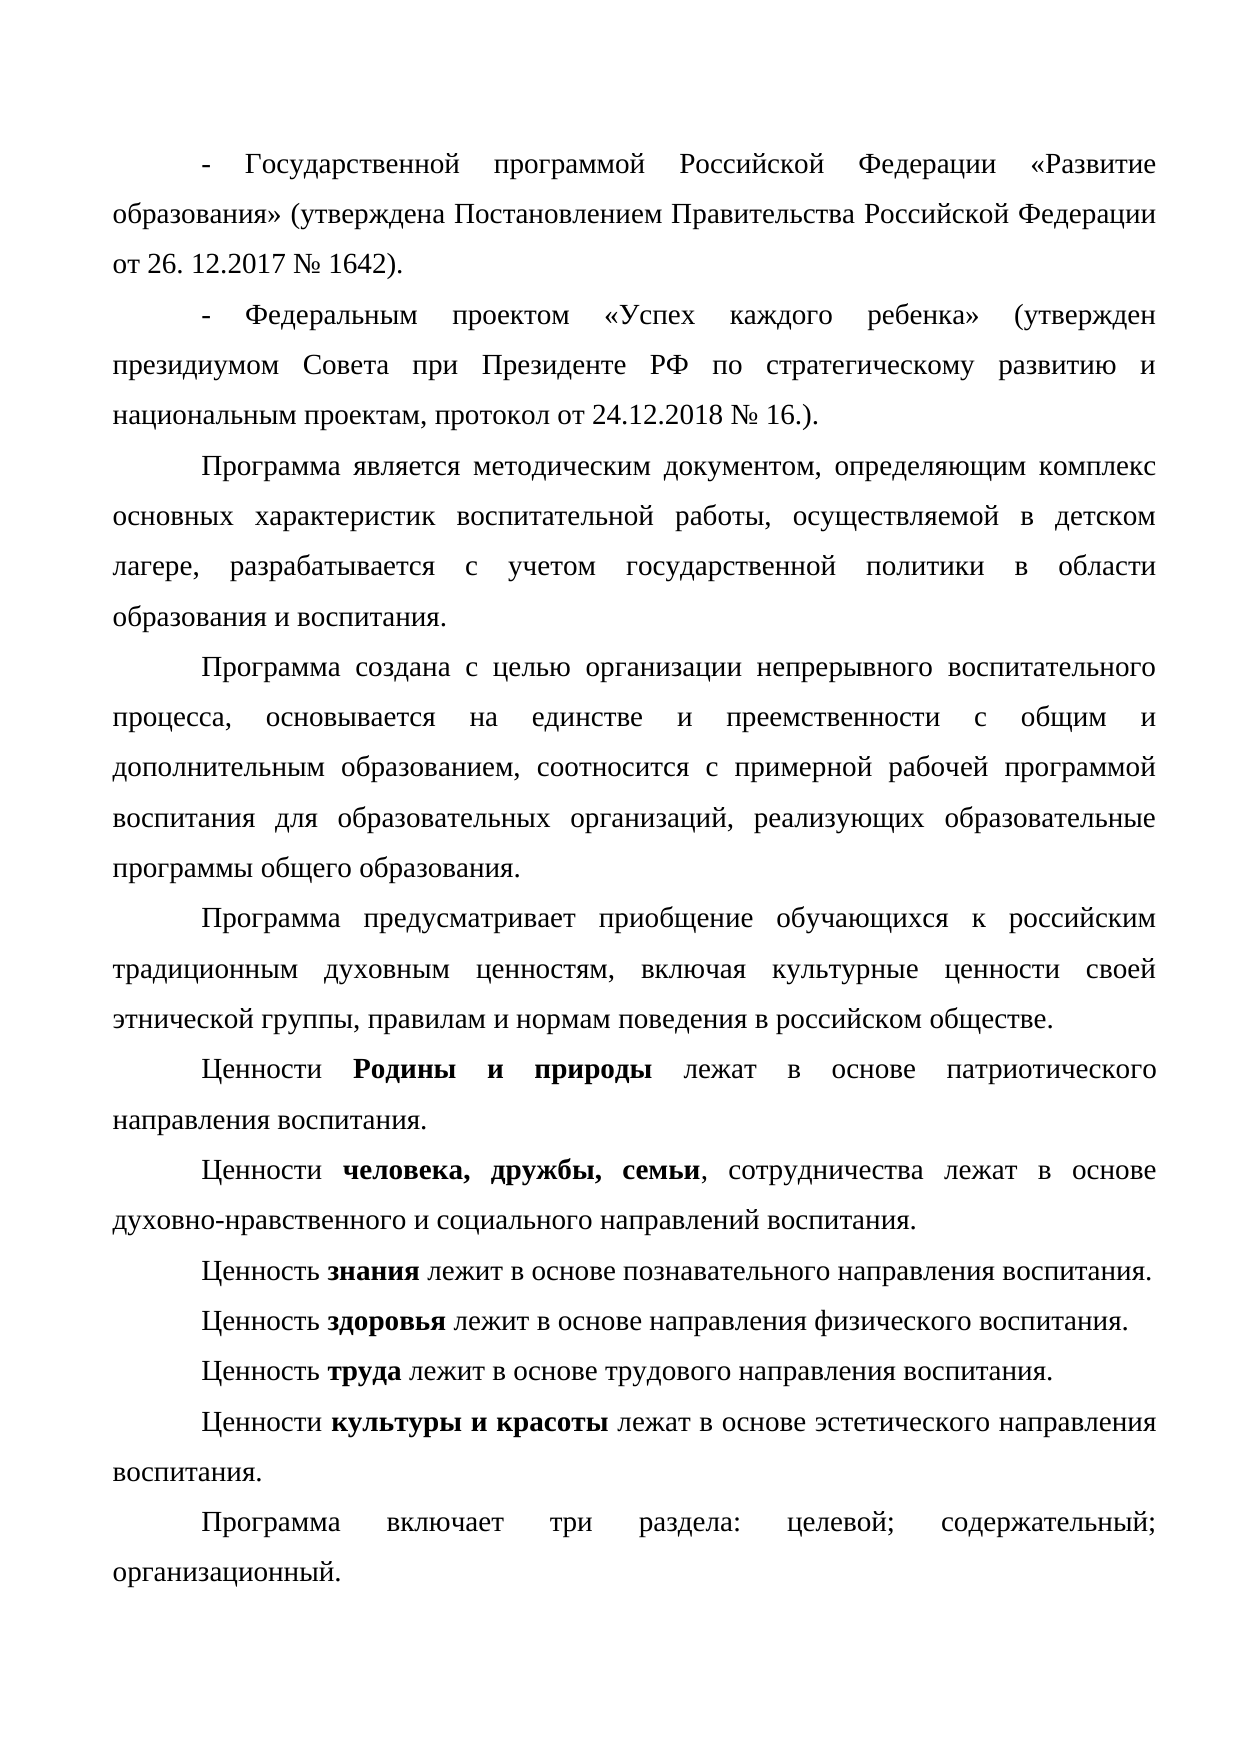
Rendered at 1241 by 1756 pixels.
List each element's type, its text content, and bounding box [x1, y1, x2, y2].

text Ценности человека, дружбы, семьи, сотрудничества лежат в основе духовно-нравственного и социального направлений воспитания. [112, 1152, 1157, 1236]
text Ценность труда лежит в основе трудового направления воспитания. [112, 1353, 1157, 1387]
text Ценность здоровья лежит в основе направления физического воспитания. [112, 1303, 1157, 1337]
text Программа является методическим документом, определяющим комплекс основных характеристик воспитательной работы, осуществляемой в детском лагере, разрабатывается с учетом государственной политики в области образования и воспитания. [112, 448, 1157, 632]
text Программа предусматривает приобщение обучающихся к российским традиционным духовным ценностям, включая культурные ценности своей этнической группы, правилам и нормам поведения в российском обществе. [112, 901, 1157, 1035]
text Ценность знания лежит в основе познавательного направления воспитания. [112, 1253, 1157, 1286]
text - Федеральным проектом «Успех каждого ребенка» (утвержден президиумом Совета при Президенте РФ по стратегическому развитию и национальным проектам, протокол от 24.12.2018 № 16.). [112, 297, 1157, 431]
text Программа включает три раздела: целевой; содержательный; организационный. [112, 1504, 1157, 1588]
text - Государственной программой Российской Федерации «Развитие образования» (утверждена Постановлением Правительства Российской Федерации от 26. 12.2017 № 1642). [112, 146, 1157, 280]
text Программа создана с целью организации непрерывного воспитательного процесса, основывается на единстве и преемственности с общим и дополнительным образованием, соотносится с примерной рабочей программой воспитания для образовательных организаций, реализующих образовательные программы общего образования. [112, 649, 1157, 884]
text Ценности Родины и природы лежат в основе патриотического направления воспитания. [112, 1051, 1157, 1135]
text Ценности культуры и красоты лежат в основе эстетического направления воспитания. [112, 1404, 1157, 1487]
